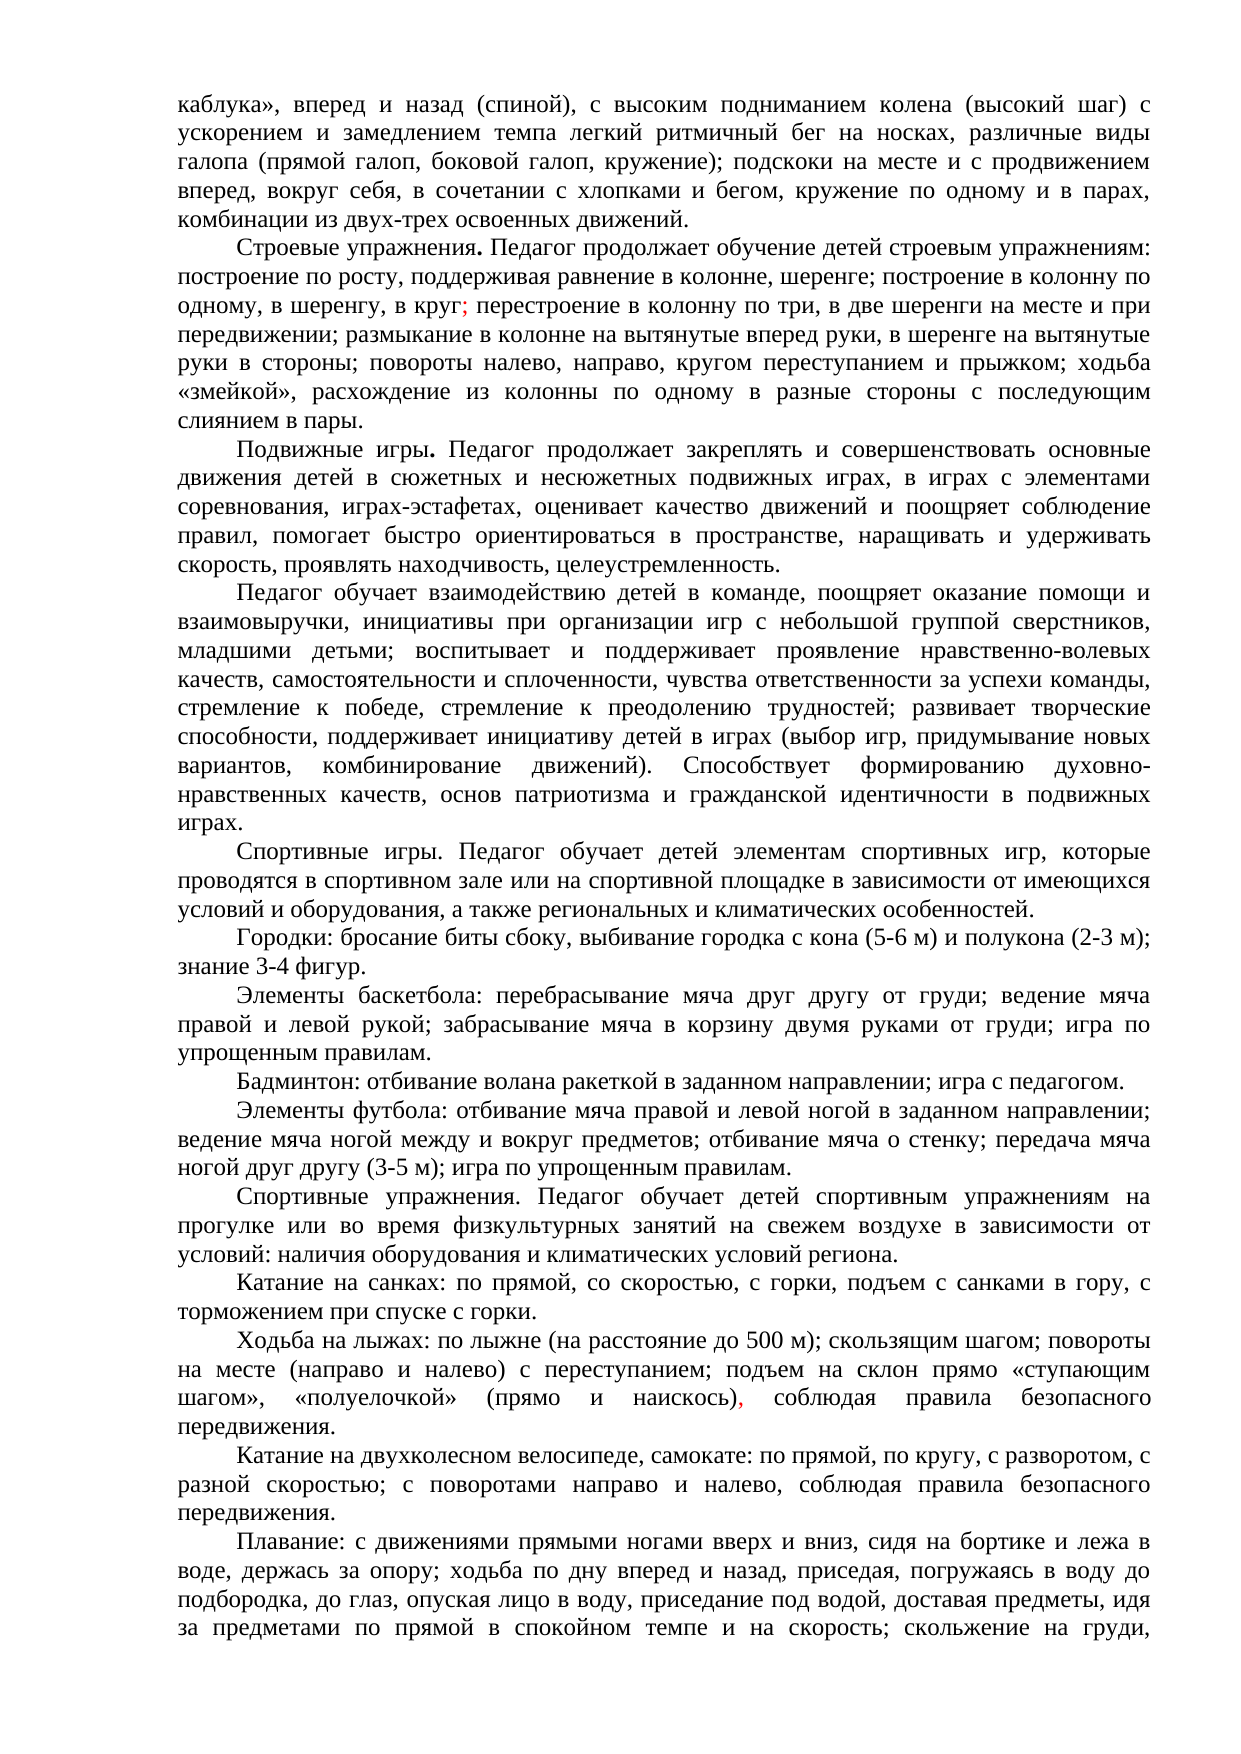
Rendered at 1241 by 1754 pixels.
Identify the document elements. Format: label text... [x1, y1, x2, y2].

text Спортивные игры. Педагог обучает детей элементам спортивных игр, которые проводятся в спортивном зале или на спортивной площадке в зависимости от имеющихся условий и оборудования, а также региональных и климатических особенностей. [177, 836, 1152, 922]
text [177, 1526, 1152, 1641]
text Педагог обучает взаимодействию детей в команде, поощряет оказание помощи и взаимовыручки, инициативы при организации игр с небольшой группой сверстников, младшими детьми; воспитывает и поддерживает проявление нравственно-волевых качеств, самостоятельности и сплоченности, чувства ответственности за успехи команды, стремление к победе, стремление к преодолению трудностей; развивает творческие способности, поддерживает инициативу детей в играх (выбор игр, придумывание новых вариантов, комбинирование движений). Способствует формированию духовно-нравственных качеств, основ патриотизма и гражданской идентичности в подвижных играх. [177, 577, 1152, 836]
text Элементы футбола: отбивание мяча правой и левой ногой в заданном направлении; ведение мяча ногой между и вокруг предметов; отбивание мяча о стенку; передача мяча ногой друг другу (3-5 м); игра по упрощенным правилам. [177, 1095, 1152, 1181]
text Подвижные игры. Педагог продолжает закреплять и совершенствовать основные движения детей в сюжетных и несюжетных подвижных играх, в играх с элементами соревнования, играх-эстафетах, оценивает качество движений и поощряет соблюдение правил, помогает быстро ориентироваться в пространстве, наращивать и удерживать скорость, проявлять находчивость, целеустремленность. [177, 434, 1152, 577]
text Ходьба на лыжах: по лыжне (на расстояние до 500 м); скользящим шагом; повороты на месте (направо и налево) с переступанием; подъем на склон прямо «ступающим шагом», «полуелочкой» (прямо и наискось), соблюдая правила безопасного передвижения. [177, 1325, 1152, 1440]
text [177, 89, 1152, 232]
text Катание на санках: по прямой, со скоростью, с горки, подъем с санками в гору, с торможением при спуске с горки. [177, 1267, 1152, 1325]
text Строевые упражнения. Педагог продолжает обучение детей строевым упражнениям: построение по росту, поддерживая равнение в колонне, шеренге; построение в колонну по одному, в шеренгу, в круг; перестроение в колонну по три, в две шеренги на месте и при передвижении; размыкание в колонне на вытянутые вперед руки, в шеренге на вытянутые руки в стороны; повороты налево, направо, кругом переступанием и прыжком; ходьба «змейкой», расхождение из колонны по одному в разные стороны с последующим слиянием в пары. [177, 232, 1152, 434]
text Городки: бросание биты сбоку, выбивание городка с кона (5-6 м) и полукона (2-3 м); знание 3-4 фигур. [177, 922, 1152, 980]
text Катание на двухколесном велосипеде, самокате: по прямой, по кругу, с разворотом, с разной скоростью; с поворотами направо и налево, соблюдая правила безопасного передвижения. [177, 1440, 1152, 1526]
text Бадминтон: отбивание волана ракеткой в заданном направлении; игра с педагогом. [177, 1066, 1152, 1095]
text Элементы баскетбола: перебрасывание мяча друг другу от груди; ведение мяча правой и левой рукой; забрасывание мяча в корзину двумя руками от груди; игра по упрощенным правилам. [177, 980, 1152, 1066]
text Спортивные упражнения. Педагог обучает детей спортивным упражнениям на прогулке или во время физкультурных занятий на свежем воздухе в зависимости от условий: наличия оборудования и климатических условий региона. [177, 1181, 1152, 1267]
